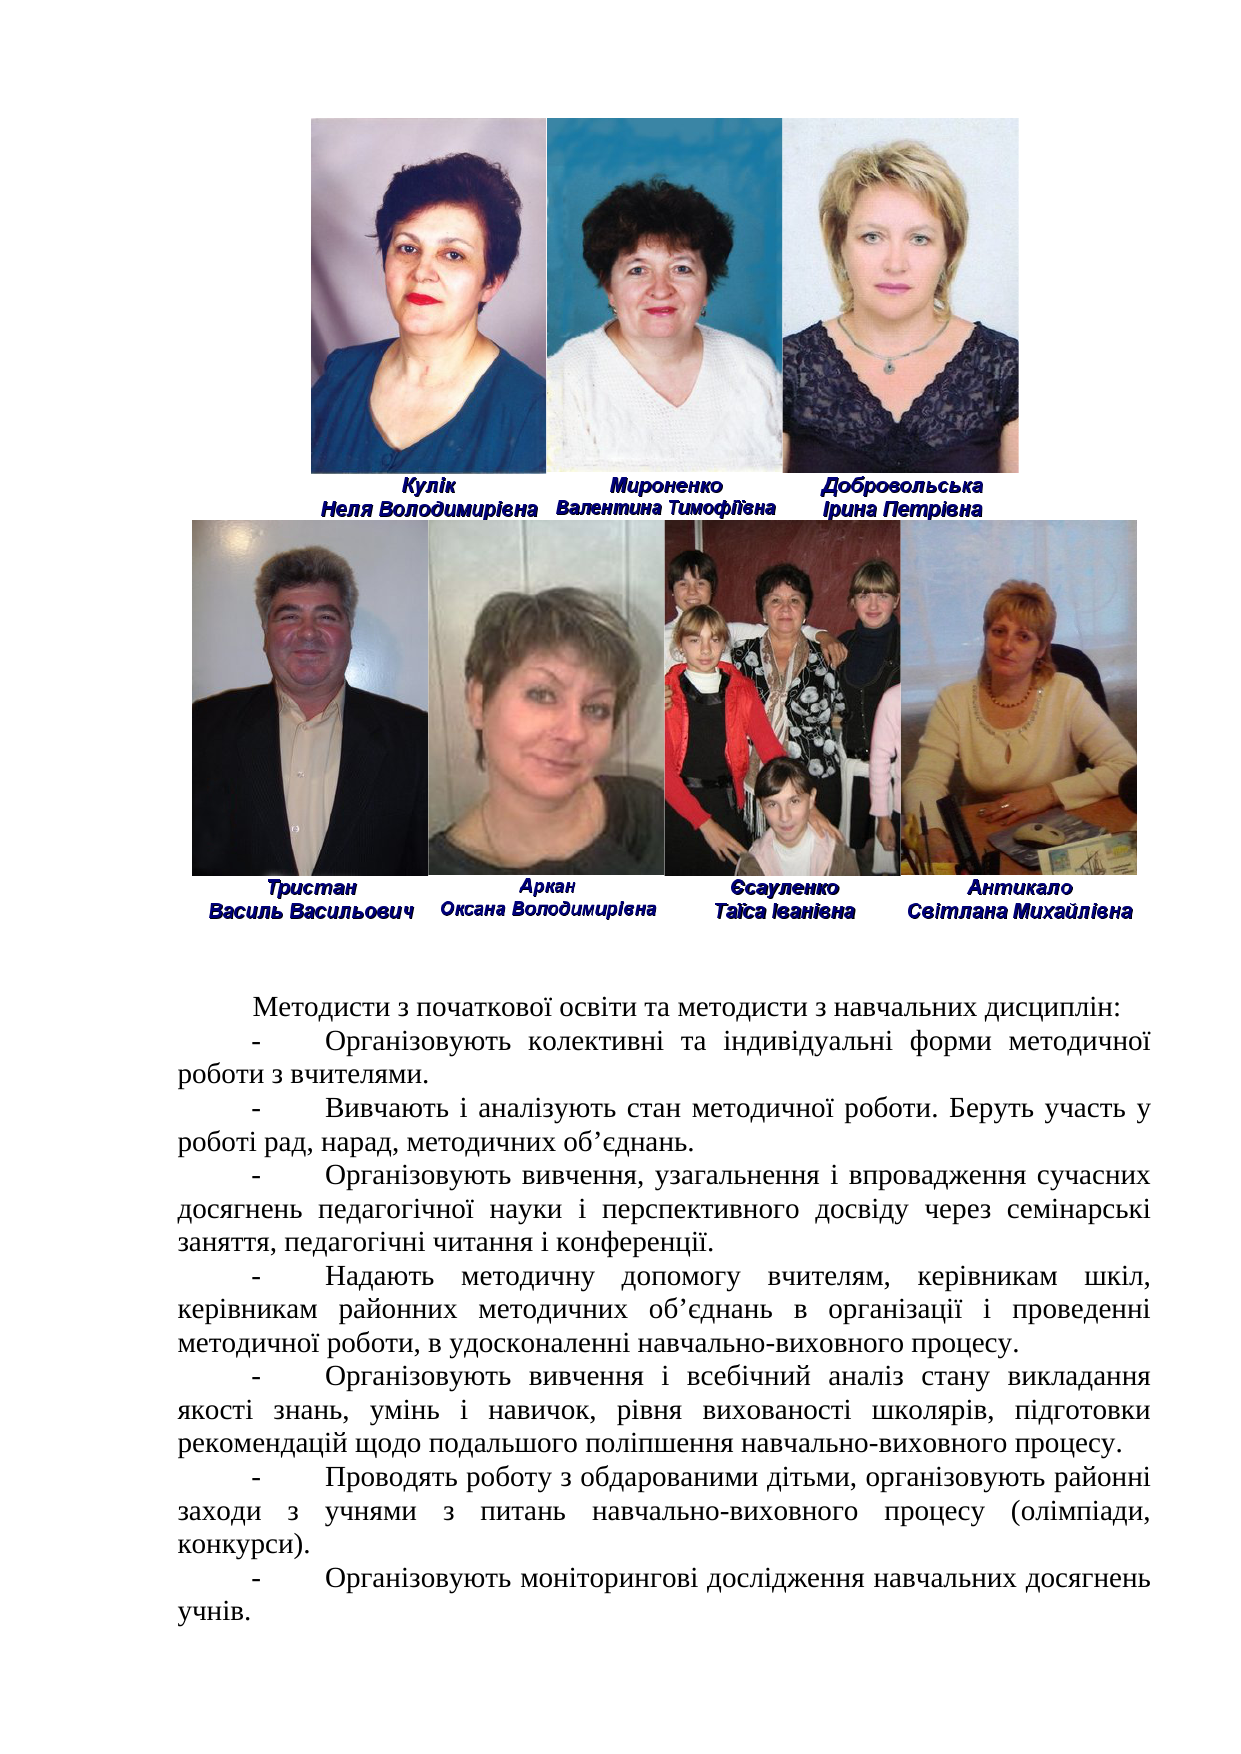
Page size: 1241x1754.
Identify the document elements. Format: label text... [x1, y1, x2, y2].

picture [192, 118, 1137, 923]
list Методисти з початкової освіти та методисти з навчальних дисциплін: [252, 989, 1152, 1023]
text - Організовують вивчення і всебічний аналіз стану викладання якості знань, умінь і навичок, рівня вихованості школярів, підготовки рекомендацій щодо подальшого поліпшення навчально-виховного процесу. [177, 1358, 1152, 1459]
text - Проводять роботу з обдарованими дітьми, організовують районні заходи з учнями з питань навчально-виховного процесу (олімпіади, конкурси). [177, 1459, 1152, 1560]
text - Надають методичну допомогу вчителям, керівникам шкіл, керівникам районних методичних об’єднань в організації і проведенні методичної роботи, в удосконаленні навчально-виховного процесу. [177, 1258, 1152, 1358]
text - Організовують колективні та індивідуальні форми методичної роботи з вчителями. [177, 1023, 1152, 1090]
text - Організовують вивчення, узагальнення і впровадження сучасних досягнень педагогічної науки і перспективного досвіду через семінарські заняття, педагогічні читання і конференції. [177, 1157, 1152, 1258]
text - Вивчають і аналізують стан методичної роботи. Беруть участь у роботі рад, нарад, методичних об’єднань. [177, 1090, 1152, 1157]
text - Організовують моніторингові дослідження навчальних досягнень учнів. [177, 1560, 1152, 1627]
